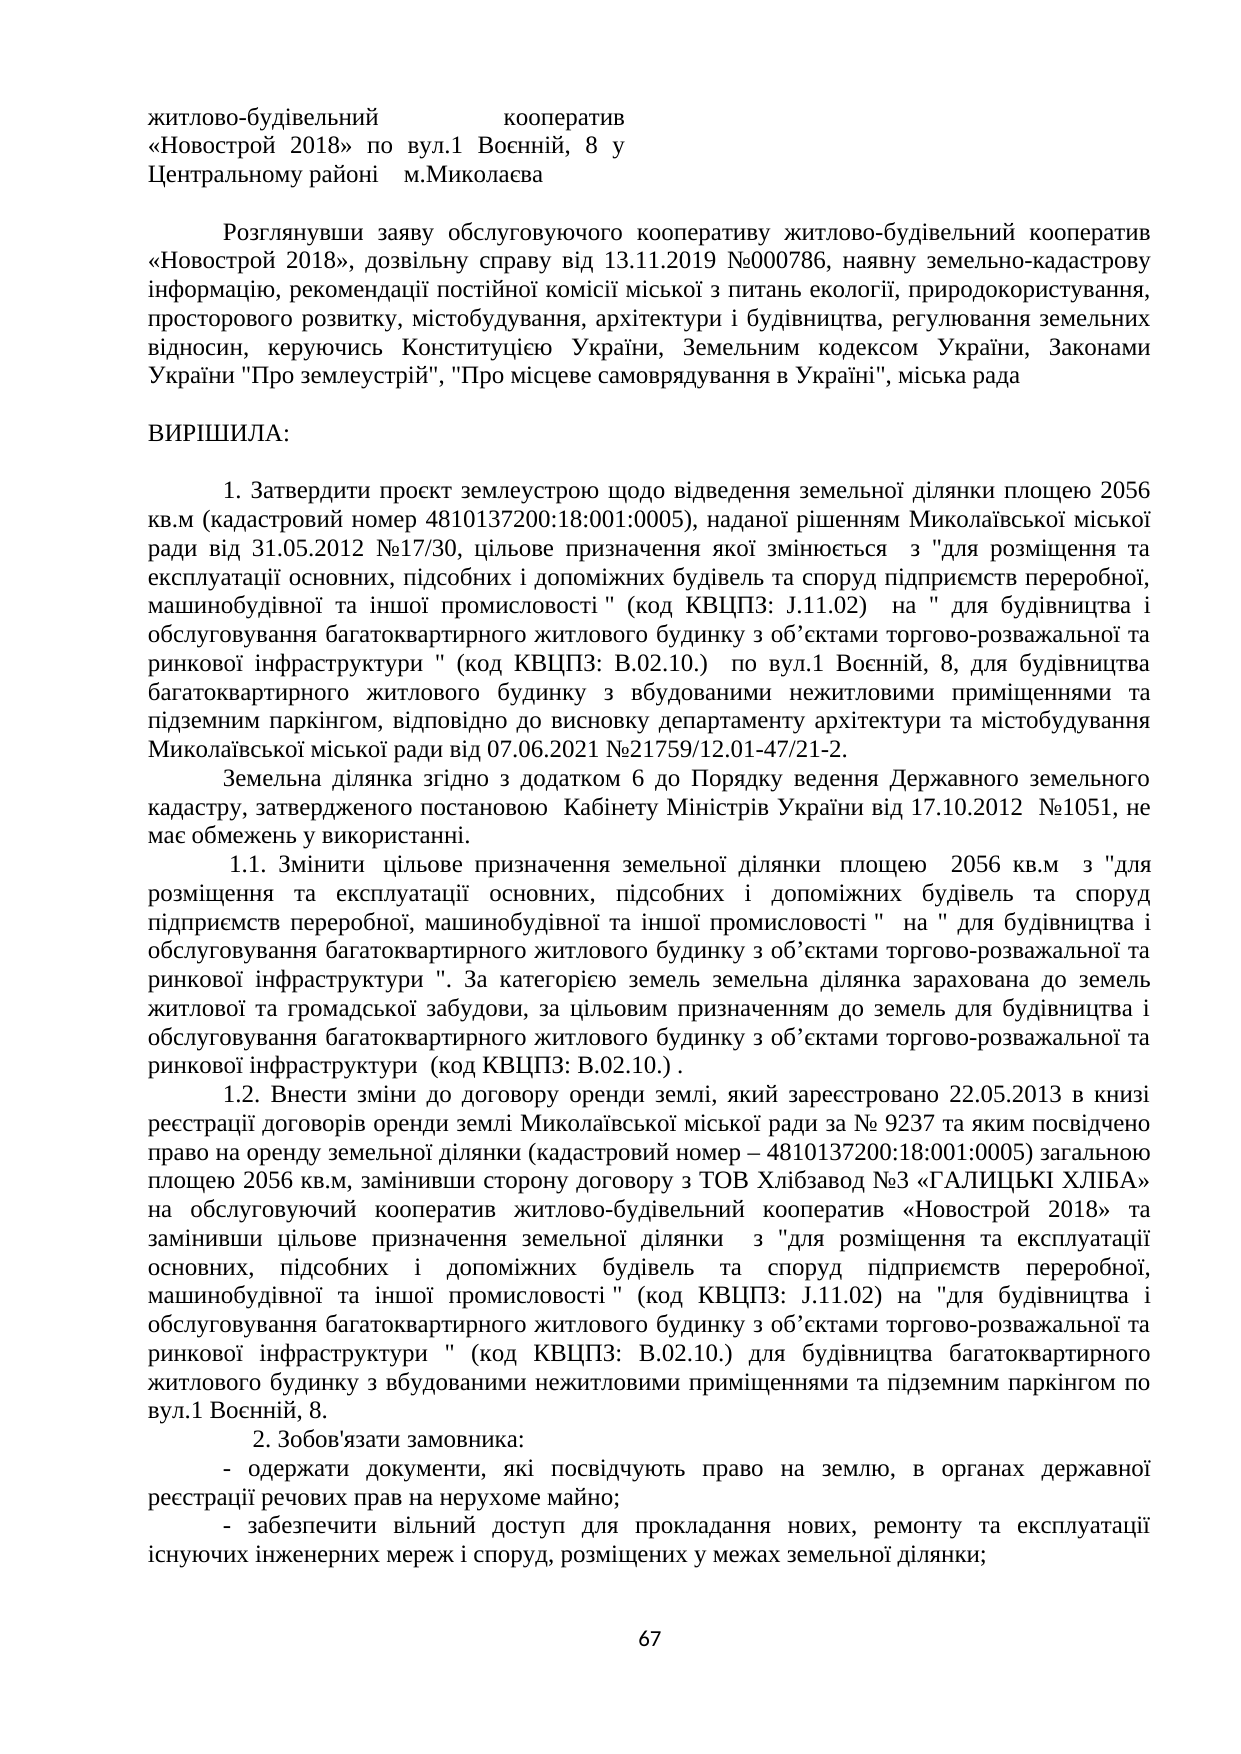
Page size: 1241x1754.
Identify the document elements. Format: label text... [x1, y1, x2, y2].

text ВИРІШИЛА: [148, 418, 1152, 447]
text Земельна ділянка згідно з додатком 6 до Порядку ведення Державного земельного кадастру, затвердженого постановою Кабінету Міністрів України від 17.10.2012 №1051, не має обмежень у використанні. [148, 763, 1152, 849]
text 1.2. Внести зміни до договору оренди землі, який зареєстровано 22.05.2013 в книзі реєстрації договорів оренди землі Миколаївської міської ради за № 9237 та яким посвідчено право на оренду земельної ділянки (кадастровий номер – 4810137200:18:001:0005) загальною площею 2056 кв.м, замінивши сторону договору з ТОВ Хлібзавод №3 «ГАЛИЦЬКІ ХЛІБА» на обслуговуючий кооператив житлово-будівельний кооператив «Новострой 2018» та замінивши цільове призначення земельної ділянки з "для розміщення та експлуатації основних, підсобних і допоміжних будівель та споруд підприємств переробної, машинобудівної та іншої промисловості " (код КВЦПЗ: J.11.02) на "для будівництва і обслуговування багатоквартирного житлового будинку з об’єктами торгово-розважальної та ринкової інфраструктури " (код КВЦПЗ: В.02.10.) для будівництва багатоквартирного житлового будинку з вбудованими нежитловими приміщеннями та підземним паркінгом по вул.1 Воєнній, 8. [148, 1079, 1152, 1424]
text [148, 102, 625, 188]
text 1.1. Змінити цільове призначення земельної ділянки площею 2056 кв.м з "для розміщення та експлуатації основних, підсобних і допоміжних будівель та споруд підприємств переробної, машинобудівної та іншої промисловості " на " для будівництва і обслуговування багатоквартирного житлового будинку з об’єктами торгово-розважальної та ринкової інфраструктури ". За категорією земель земельна ділянка зарахована до земель житлової та громадської забудови, за цільовим призначенням до земель для будівництва і обслуговування багатоквартирного житлового будинку з об’єктами торгово-розважальної та ринкової інфраструктури (код КВЦПЗ: В.02.10.) . [148, 849, 1152, 1079]
text 2. Зобов'язати замовника: [177, 1424, 1152, 1453]
text 1. Затвердити проєкт землеустрою щодо відведення земельної ділянки площею 2056 кв.м (кадастровий номер 4810137200:18:001:0005), наданої рішенням Миколаївської міської ради від 31.05.2012 №17/30, цільове призначення якої змінюється з "для розміщення та експлуатації основних, підсобних і допоміжних будівель та споруд підприємств переробної, машинобудівної та іншої промисловості " (код КВЦПЗ: J.11.02) на " для будівництва і обслуговування багатоквартирного житлового будинку з об’єктами торгово-розважальної та ринкової інфраструктури " (код КВЦПЗ: В.02.10.) по вул.1 Воєнній, 8, для будівництва багатоквартирного житлового будинку з вбудованими нежитловими приміщеннями та підземним паркінгом, відповідно до висновку департаменту архітектури та містобудування Миколаївської міської ради від 07.06.2021 №21759/12.01-47/21-2. [148, 476, 1152, 763]
text - забезпечити вільний доступ для прокладання нових, ремонту та експлуатації існуючих інженерних мереж і споруд, розміщених у межах земельної ділянки; [148, 1511, 1152, 1568]
text Розглянувши заяву обслуговуючого кооперативу житлово-будівельний кооператив «Новострой 2018», дозвільну справу від 13.11.2019 №000786, наявну земельно-кадастрову інформацію, рекомендації постійної комісії міської з питань екології, природокористування, просторового розвитку, містобудування, архітектури і будівництва, регулювання земельних відносин, керуючись Конституцією України, Земельним кодексом України, Законами України "Про землеустрій", "Про місцеве самоврядування в Україні", міська рада [148, 217, 1152, 389]
text - одержати документи, які посвідчують право на землю, в органах державної реєстрації речових прав на нерухоме майно; [148, 1453, 1152, 1511]
